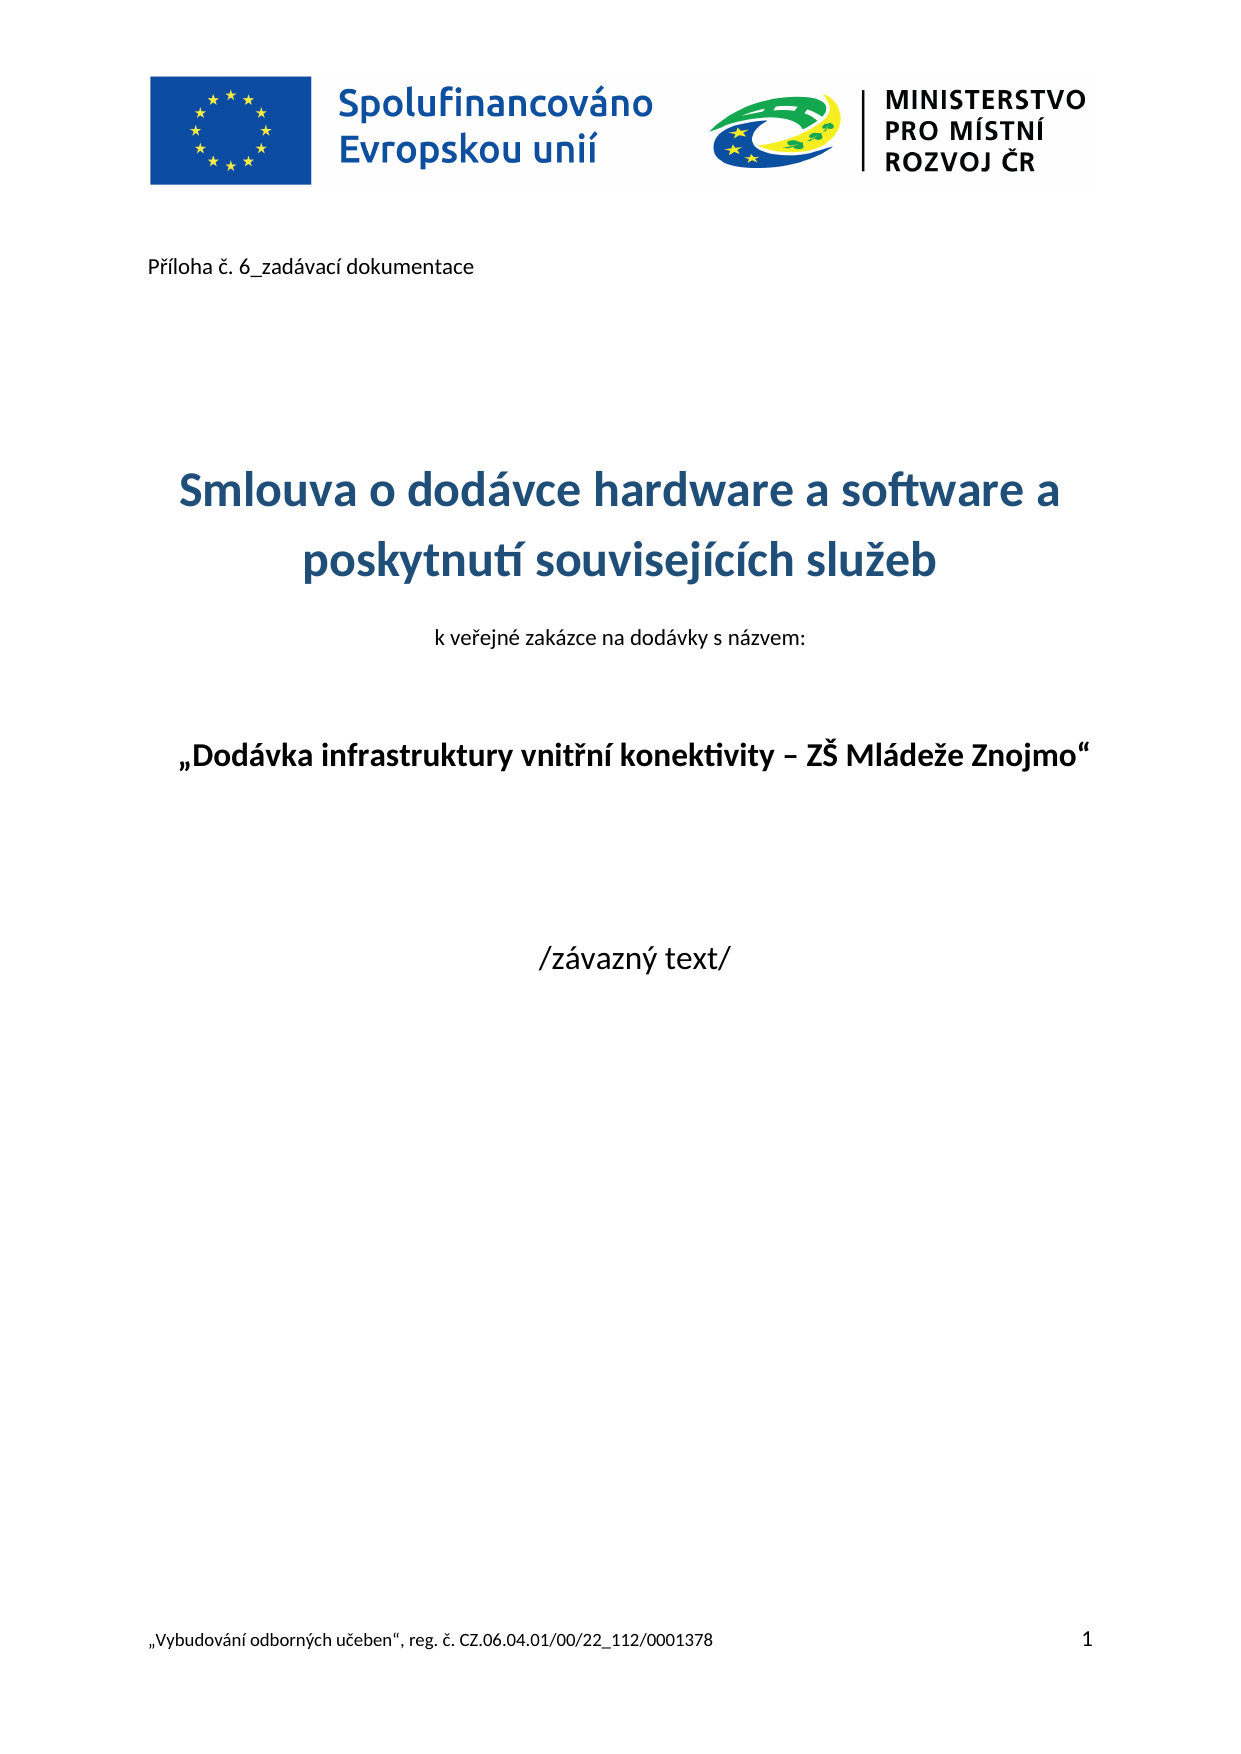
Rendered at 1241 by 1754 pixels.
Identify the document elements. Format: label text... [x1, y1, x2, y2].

text Smlouva o dodávce hardware a software a poskytnutí souvisejících služeb [148, 457, 1092, 588]
picture [147, 73, 1093, 188]
text k veřejné zakázce na dodávky s názvem: [148, 623, 1092, 651]
text Příloha č. 6_zadávací dokumentace [148, 252, 1092, 280]
text „Dodávka infrastruktury vnitřní konektivity – ZŠ Mládeže Znojmo“ [103, 734, 1166, 775]
text /závazný text/ [103, 937, 1166, 977]
